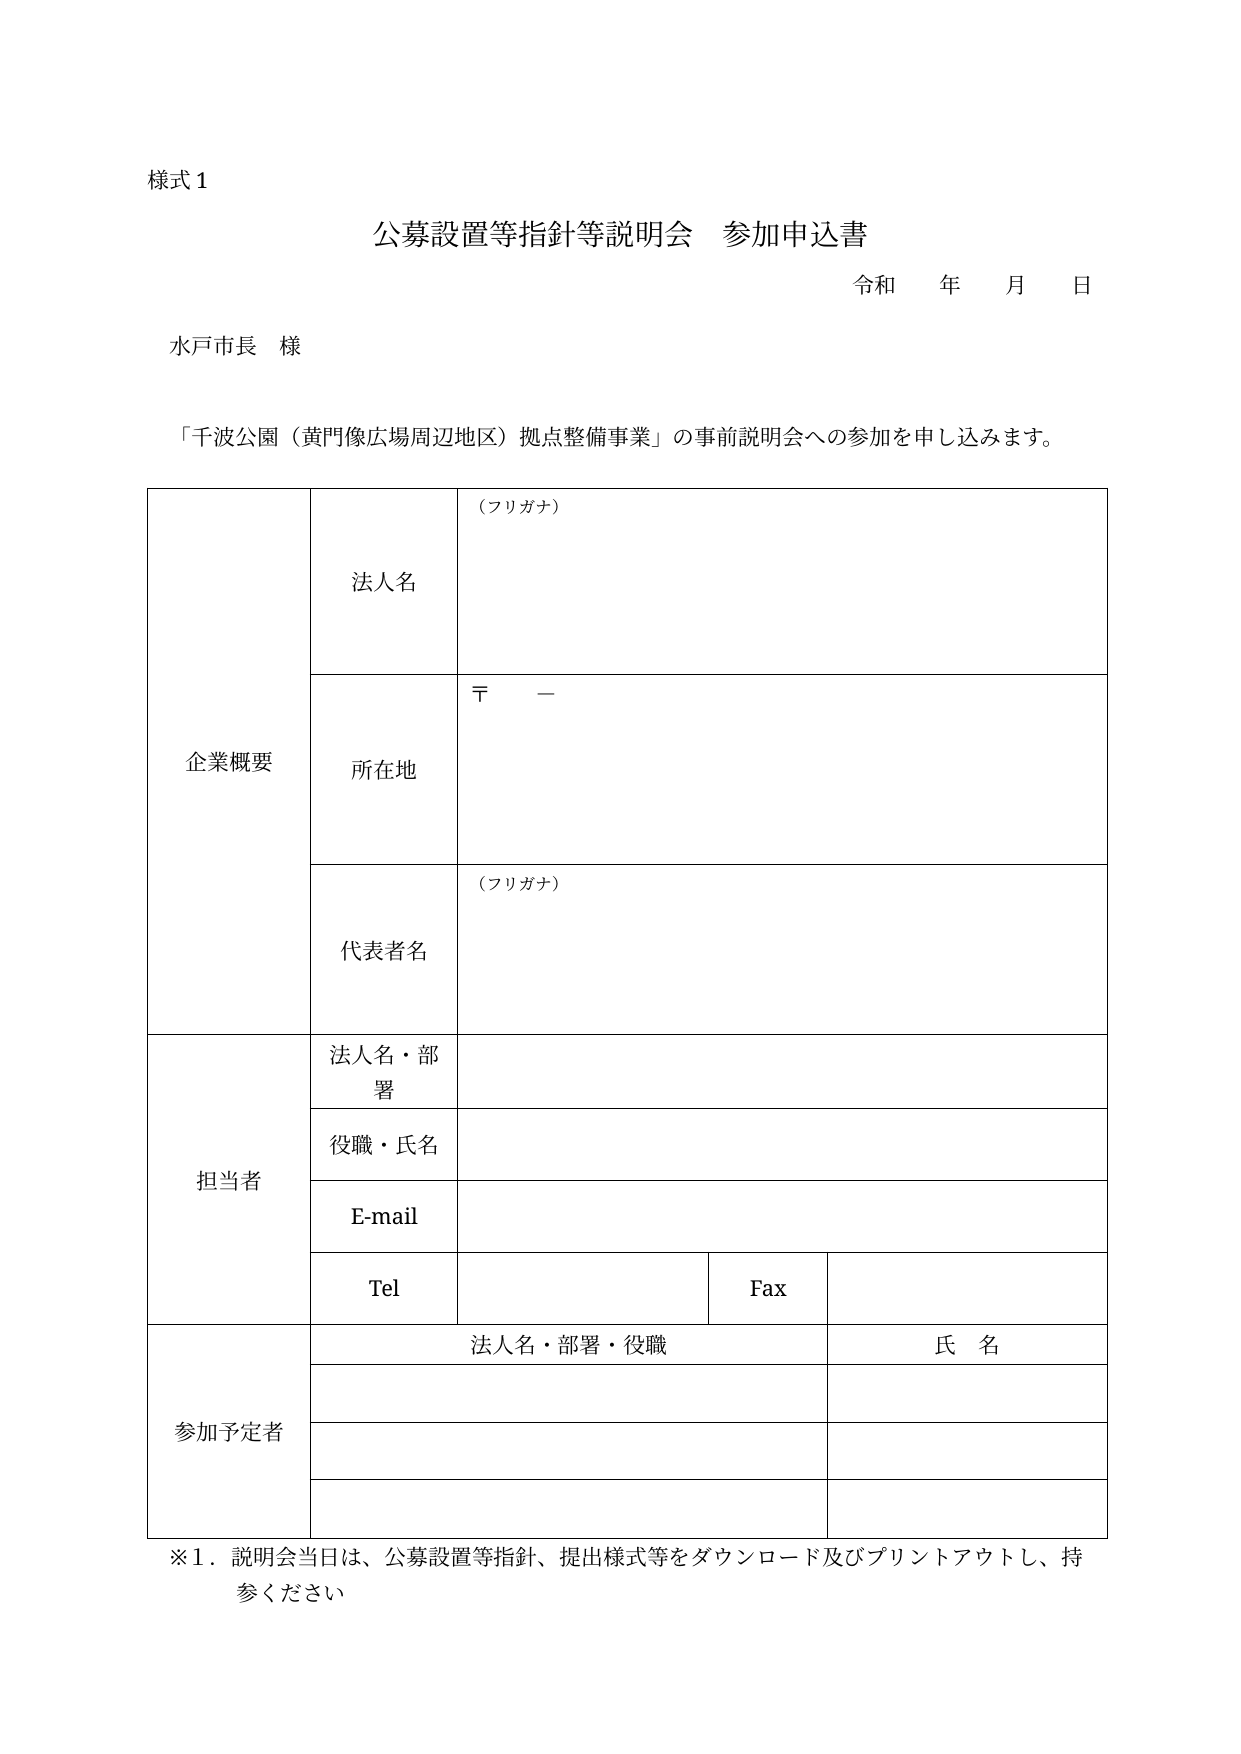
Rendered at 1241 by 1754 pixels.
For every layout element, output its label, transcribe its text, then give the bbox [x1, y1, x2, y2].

table_header 法人名 [311, 489, 457, 674]
table_cell [828, 1253, 1107, 1324]
table_cell （フリガナ） [458, 865, 1107, 1034]
text ※１．説明会当日は、公募設置等指針、提出様式等をダウンロード及びプリントアウトし、持参ください [169, 1539, 1092, 1610]
table_header 企業概要 [148, 489, 310, 1034]
text 様式1 [148, 161, 1092, 197]
table_cell 法人名・部署 [311, 1035, 457, 1108]
table_cell [458, 1181, 1107, 1252]
table_cell [458, 1253, 708, 1324]
text 令和 年 月 日 [148, 268, 1092, 299]
table_cell 役職・氏名 [311, 1109, 457, 1180]
table_cell Fax [709, 1253, 827, 1324]
table_cell 担当者 [148, 1035, 310, 1324]
table_cell [311, 1365, 827, 1422]
table_cell 所在地 [311, 675, 457, 864]
text 「千波公園（黄門像広場周辺地区）拠点整備事業」の事前説明会への参加を申し込みます。 [148, 420, 1092, 452]
table_cell 氏 名 [828, 1325, 1107, 1364]
table_cell E-mail [311, 1181, 457, 1252]
table_cell [458, 1109, 1107, 1180]
text 水戸市長 様 [148, 329, 1092, 361]
text 公募設置等指針等説明会 参加申込書 [148, 197, 1092, 268]
table_cell Tel [311, 1253, 457, 1324]
table_cell 参加予定者 [148, 1325, 310, 1538]
table_cell [311, 1480, 827, 1538]
table_cell 代表者名 [311, 865, 457, 1034]
table_cell 〒 － [458, 675, 1107, 864]
table_cell 法人名・部署・役職 [311, 1325, 827, 1364]
table_cell [311, 1423, 827, 1479]
table_header （フリガナ） [458, 489, 1107, 674]
table_cell [458, 1035, 1107, 1108]
table_cell [828, 1423, 1107, 1479]
table_cell [828, 1365, 1107, 1422]
table_cell [828, 1480, 1107, 1538]
